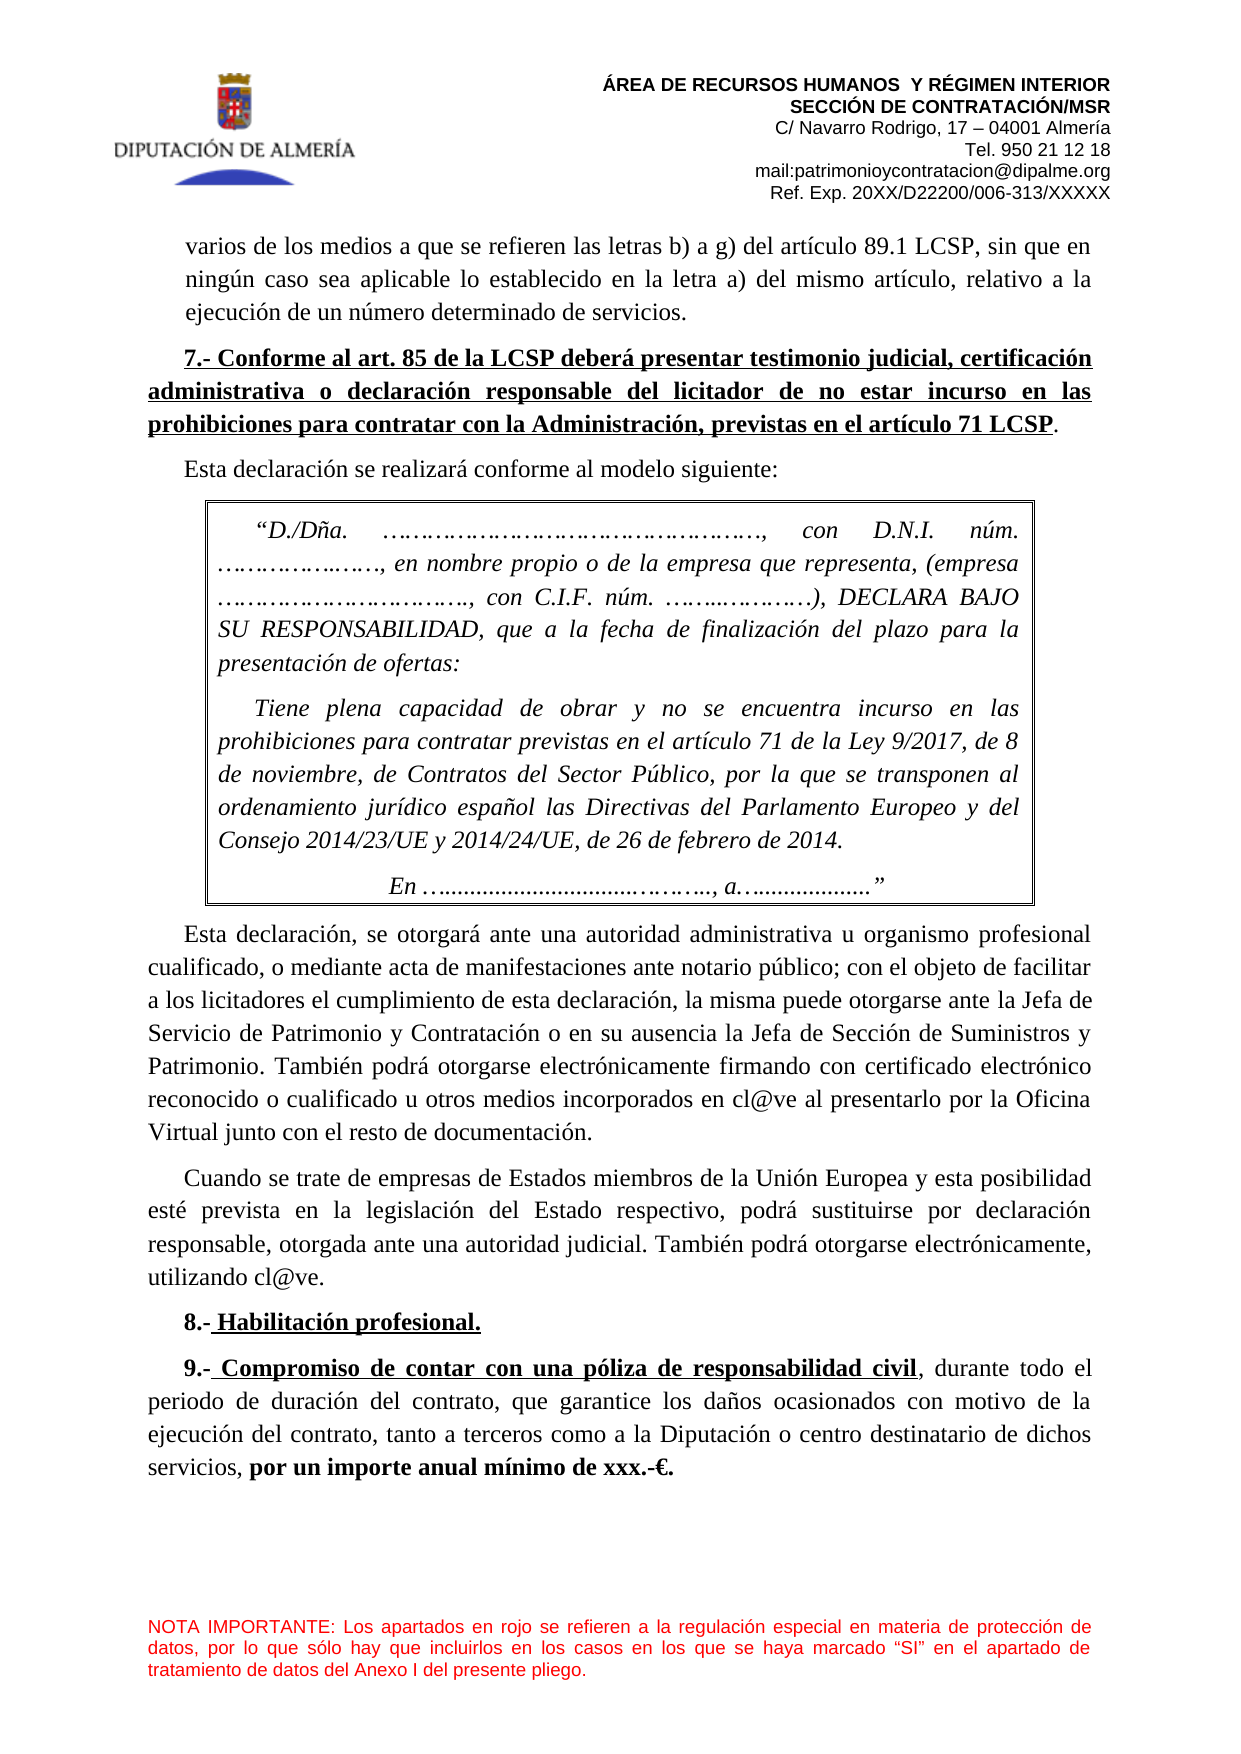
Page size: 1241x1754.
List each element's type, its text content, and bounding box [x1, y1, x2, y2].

text Esta declaración, se otorgará ante una autoridad administrativa u organismo profesional cualificado, o mediante acta de manifestaciones ante notario público; con el objeto de facilitar a los licitadores el cumplimiento de esta declaración, la misma puede otorgarse ante la Jefa de Servicio de Patrimonio y Contratación o en su ausencia la Jefa de Sección de Suministros y Patrimonio. También podrá otorgarse electrónicamente firmando con certificado electrónico reconocido o cualificado u otros medios incorporados en cl@ve al presentarlo por la Oficina Virtual junto con el resto de documentación. [148, 919, 1092, 1146]
picture [114, 73, 357, 187]
text Esta declaración se realizará conforme al modelo siguiente: [148, 454, 1092, 483]
text 7.- Conforme al art. 85 de la LCSP deberá presentar testimonio judicial, certificación administrativa o declaración responsable del licitador de no estar incurso en las prohibiciones para contratar con la Administración, previstas en el artículo 71 LCSP. [148, 343, 1092, 401]
table_header “D./Dña. ……………………………………………, con D.N.I. núm. …………….……, en nombre propio o de la empresa que representa, (empresa ……………………………., con C.I.F. núm. ……..…………), DECLARA BAJO SU RESPONSABILIDAD, que a la fecha de finalización del plazo para la presentación de ofertas: Tiene plena capacidad de obrar y no se encuentra incurso en las prohibiciones para contratar previstas en el artículo 71 de la Ley 9/2017, de 8 de noviembre, de Contratos del Sector Público, por la que se transponen al ordenamiento jurídico español las Directivas del Parlamento Europeo y del Consejo 2014/23/UE y 2014/24/UE, de 26 de febrero de 2014. En …..............................……….., a…..................” [208, 503, 1032, 903]
text 7.- Conforme al art. 85 de la LCSP deberá presentar testimonio judicial, certificación administrativa o declaración responsable del licitador de no estar incurso en las prohibiciones para contratar con la Administración, previstas en el artículo 71 LCSP. [148, 402, 1092, 438]
text 9.- Compromiso de contar con una póliza de responsabilidad civil, durante todo el periodo de duración del contrato, que garantice los daños ocasionados con motivo de la ejecución del contrato, tanto a terceros como a la Diputación o centro destinatario de dichos servicios, por un importe anual mínimo de xxx.-€. [148, 1353, 1092, 1481]
text Cuando se trate de empresas de Estados miembros de la Unión Europea y esta posibilidad esté prevista en la legislación del Estado respectivo, podrá sustituirse por declaración responsable, otorgada ante una autoridad judicial. También podrá otorgarse electrónicamente, utilizando cl@ve. [148, 1163, 1092, 1290]
text 8.- Habilitación profesional. [148, 1307, 1092, 1336]
